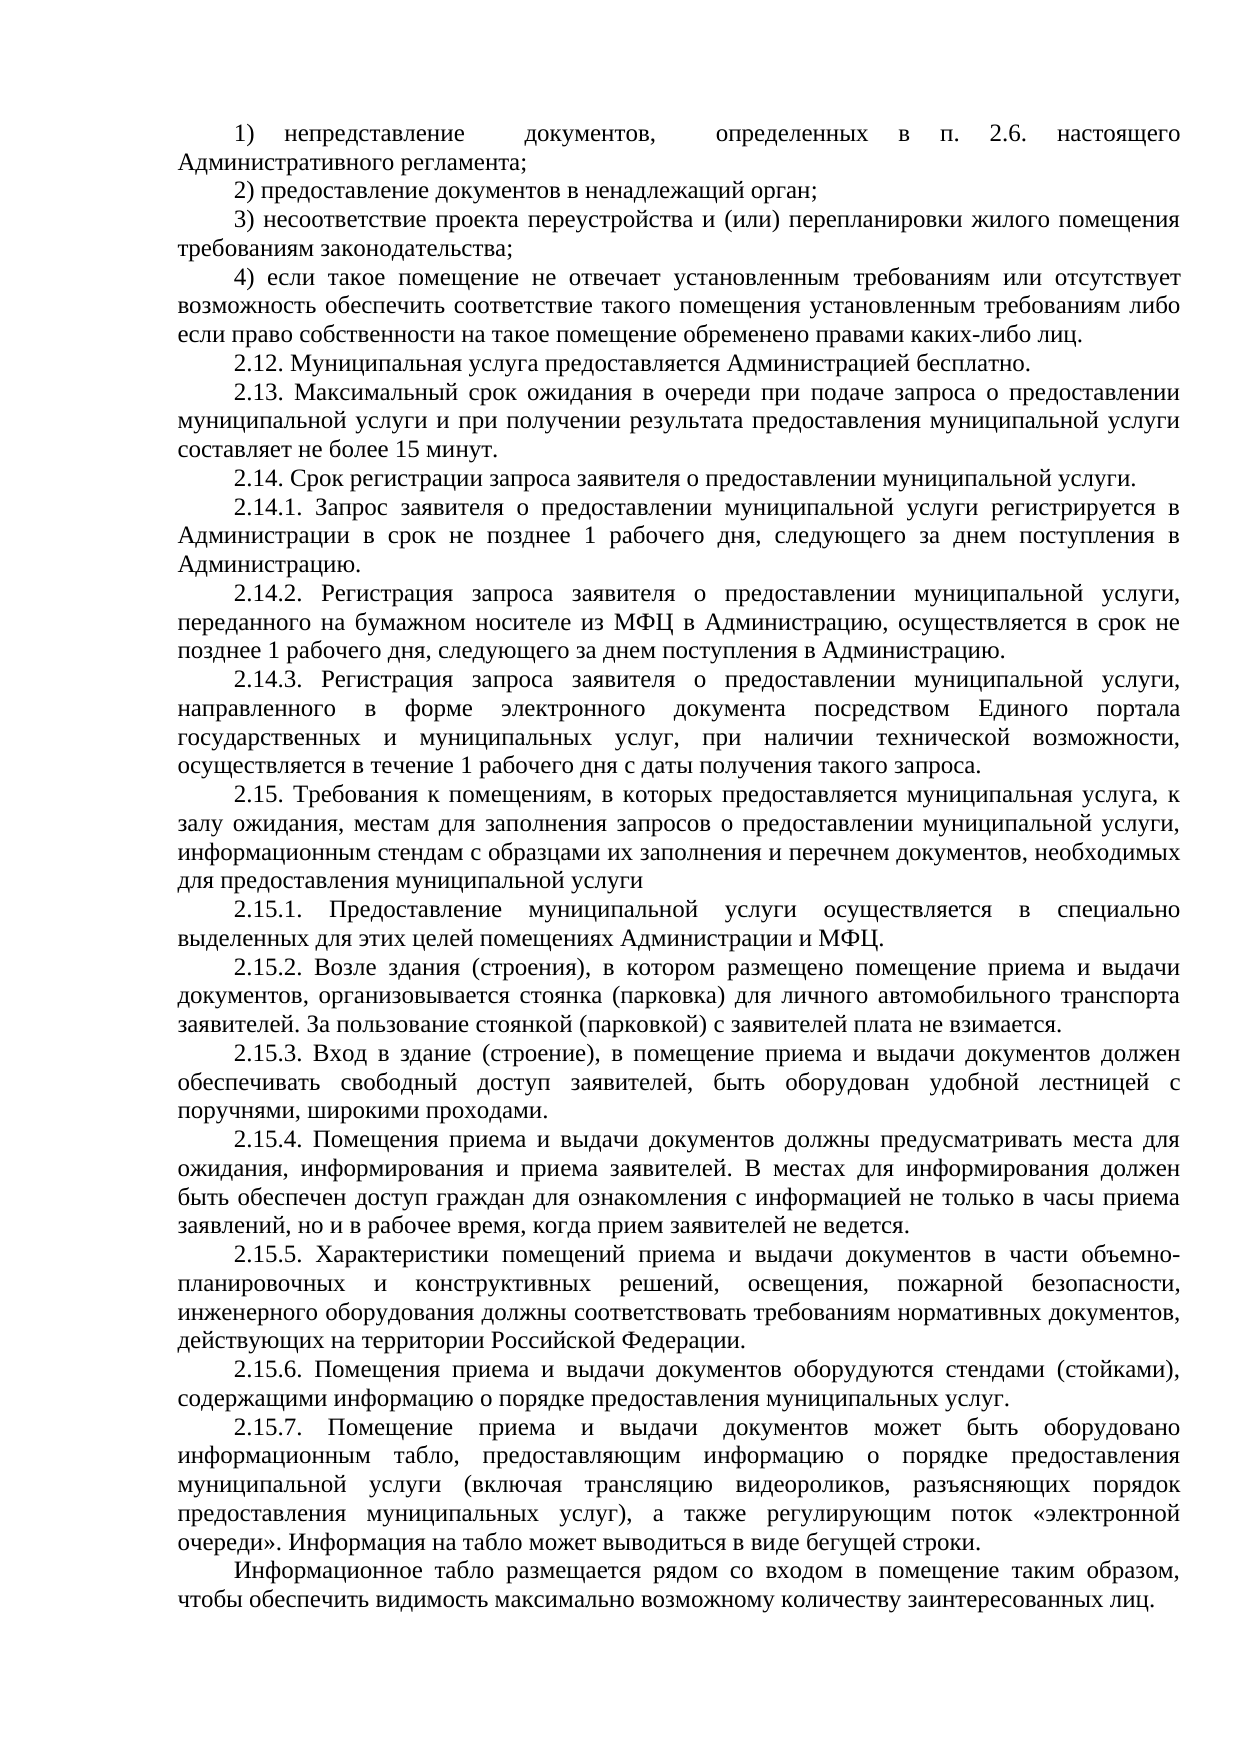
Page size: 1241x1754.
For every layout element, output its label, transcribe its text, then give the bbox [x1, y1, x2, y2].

text 2.14.2. Регистрация запроса заявителя о предоставлении муниципальной услуги, переданного на бумажном носителе из МФЦ в Администрацию, осуществляется в срок не позднее 1 рабочего дня, следующего за днем поступления в Администрацию. [177, 578, 1181, 664]
title 2.14.3. Регистрация запроса заявителя о предоставлении муниципальной услуги, направленного в форме электронного документа посредством Единого портала государственных и муниципальных услуг, при наличии технической возможности, осуществляется в течение 1 рабочего дня с даты получения такого запроса. [177, 664, 1181, 779]
title 2.15.1. Предоставление муниципальной услуги осуществляется в специально выделенных для этих целей помещениях Администрации и МФЦ. [177, 894, 1181, 952]
text 2.15.5. Характеристики помещений приема и выдачи документов в части объемно-планировочных и конструктивных решений, освещения, пожарной безопасности, инженерного оборудования должны соответствовать требованиям нормативных документов, действующих на территории Российской Федерации. [177, 1239, 1181, 1354]
text 2.15.3. Вход в здание (строение), в помещение приема и выдачи документов должен обеспечивать свободный доступ заявителей, быть оборудован удобной лестницей с поручнями, широкими проходами. [177, 1038, 1181, 1124]
text 2.15.6. Помещения приема и выдачи документов оборудуются стендами (стойками), содержащими информацию о порядке предоставления муниципальных услуг. [177, 1354, 1181, 1412]
title 2.12. Муниципальная услуга предоставляется Администрацией бесплатно. [177, 348, 1181, 377]
title 2.15. Требования к помещениям, в которых предоставляется муниципальная услуга, к залу ожидания, местам для заполнения запросов о предоставлении муниципальной услуги, информационным стендам с образцами их заполнения и перечнем документов, необходимых для предоставления муниципальной услуги [177, 779, 1181, 894]
text 4) если такое помещение не отвечает установленным требованиям или отсутствует возможность обеспечить соответствие такого помещения установленным требованиям либо если право собственности на такое помещение обременено правами каких-либо лиц. [177, 262, 1181, 348]
text 1) непредставление документов, определенных в п. 2.6. настоящего Административного регламента; [177, 118, 1181, 176]
title 2.13. Максимальный срок ожидания в очереди при подаче запроса о предоставлении муниципальной услуги и при получении результата предоставления муниципальной услуги составляет не более 15 минут. [177, 377, 1181, 463]
text 2.15.2. Возле здания (строения), в котором размещено помещение приема и выдачи документов, организовывается стоянка (парковка) для личного автомобильного транспорта заявителей. За пользование стоянкой (парковкой) с заявителей плата не взимается. [177, 952, 1181, 1038]
text 2.14.1. Запрос заявителя о предоставлении муниципальной услуги регистрируется в Администрации в срок не позднее 1 рабочего дня, следующего за днем поступления в Администрацию. [177, 492, 1181, 578]
text Информационное табло размещается рядом со входом в помещение таким образом, чтобы обеспечить видимость максимально возможному количеству заинтересованных лиц. [177, 1556, 1181, 1613]
text 2) предоставление документов в ненадлежащий орган; [177, 176, 1181, 204]
text 2.15.7. Помещение приема и выдачи документов может быть оборудовано информационным табло, предоставляющим информацию о порядке предоставления муниципальной услуги (включая трансляцию видеороликов, разъясняющих порядок предоставления муниципальных услуг), а также регулирующим поток «электронной очереди». Информация на табло может выводиться в виде бегущей строки. [177, 1412, 1181, 1556]
text 2.14. Срок регистрации запроса заявителя о предоставлении муниципальной услуги. [177, 463, 1181, 492]
text 2.15.4. Помещения приема и выдачи документов должны предусматривать места для ожидания, информирования и приема заявителей. В местах для информирования должен быть обеспечен доступ граждан для ознакомления с информацией не только в часы приема заявлений, но и в рабочее время, когда прием заявителей не ведется. [177, 1124, 1181, 1239]
text 3) несоответствие проекта переустройства и (или) перепланировки жилого помещения требованиям законодательства; [177, 204, 1181, 262]
